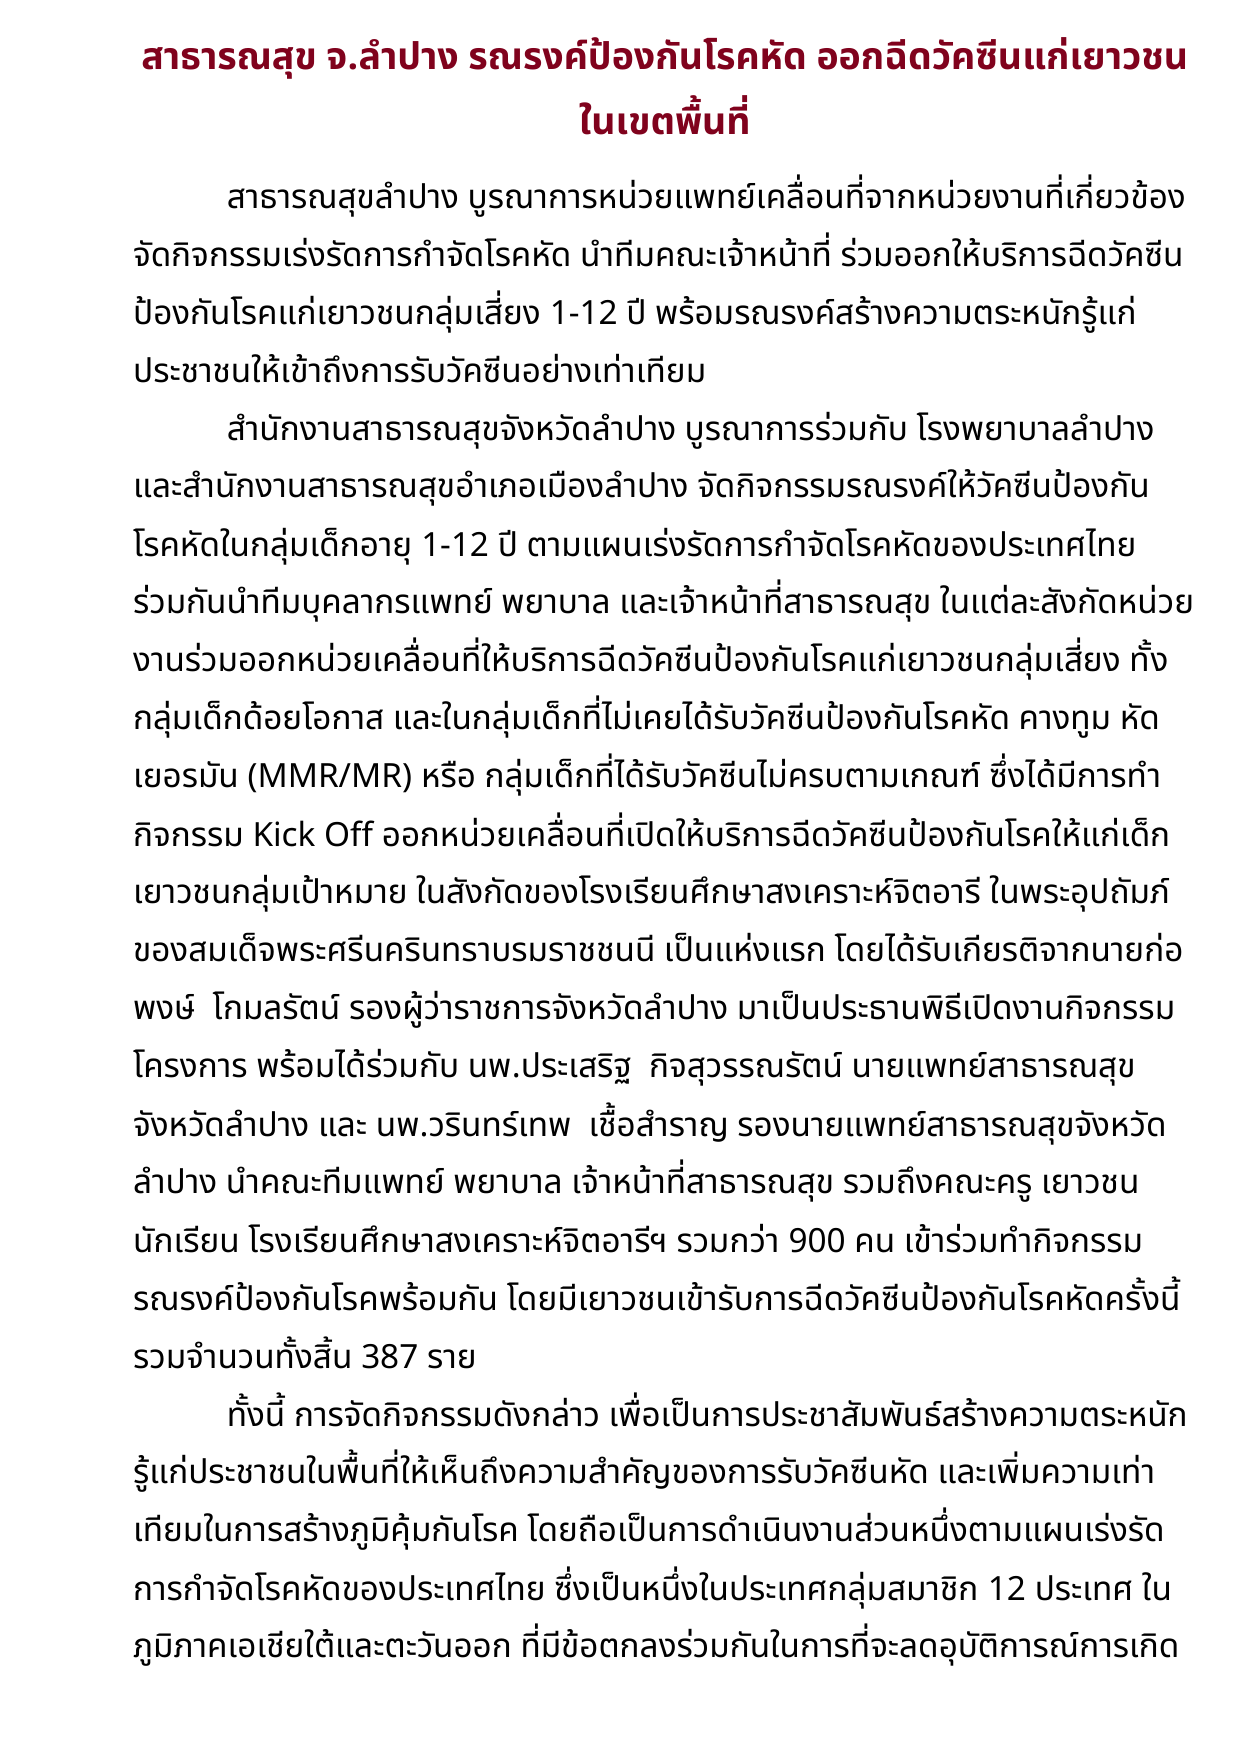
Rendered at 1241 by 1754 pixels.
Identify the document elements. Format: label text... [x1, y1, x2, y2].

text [133, 1391, 1196, 1673]
text สาธารณสุขลำปาง บูรณาการหน่วยแพทย์เคลื่อนที่จากหน่วยงานที่เกี่ยวข้อง จัดกิจกรรมเร่งรัดการกำจัดโรคหัด นำทีมคณะเจ้าหน้าที่ ร่วมออกให้บริการฉีดวัคซีนป้องกันโรคแก่เยาวชนกลุ่มเสี่ยง 1-12 ปี พร้อมรณรงค์สร้างความตระหนักรู้แก่ประชาชนให้เข้าถึงการรับวัคซีนอย่างเท่าเทียม [133, 173, 1196, 397]
text สำนักงานสาธารณสุขจังหวัดลำปาง บูรณาการร่วมกับ โรงพยาบาลลำปาง และสำนักงานสาธารณสุขอำเภอเมืองลำปาง จัดกิจกรรมรณรงค์ให้วัคซีนป้องกันโรคหัดในกลุ่มเด็กอายุ 1-12 ปี ตามแผนเร่งรัดการกำจัดโรคหัดของประเทศไทย ร่วมกันนำทีมบุคลากรแพทย์ พยาบาล และเจ้าหน้าที่สาธารณสุข ในแต่ละสังกัดหน่วยงานร่วมออกหน่วยเคลื่อนที่ให้บริการฉีดวัคซีนป้องกันโรคแก่เยาวชนกลุ่มเสี่ยง ทั้งกลุ่มเด็กด้อยโอกาส และในกลุ่มเด็กที่ไม่เคยได้รับวัคซีนป้องกันโรคหัด คางทูม หัดเยอรมัน (MMR/MR) หรือ กลุ่มเด็กที่ได้รับวัคซีนไม่ครบตามเกณฑ์ ซึ่งได้มีการทำกิจกรรม Kick Off ออกหน่วยเคลื่อนที่เปิดให้บริการฉีดวัคซีนป้องกันโรคให้แก่เด็กเยาวชนกลุ่มเป้าหมาย ในสังกัดของโรงเรียนศึกษาสงเคราะห์จิตอารี ในพระอุปถัมภ์ของสมเด็จพระศรีนครินทราบรมราชชนนี เป็นแห่งแรก โดยได้รับเกียรติจากนายก่อพงษ์ โกมลรัตน์ รองผู้ว่าราชการจังหวัดลำปาง มาเป็นประธานพิธีเปิดงานกิจกรรมโครงการ พร้อมได้ร่วมกับ นพ.ประเสริฐ กิจสุวรรณรัตน์ นายแพทย์สาธารณสุขจังหวัดลำปาง และ นพ.วรินทร์เทพ เชื้อสำราญ รองนายแพทย์สาธารณสุขจังหวัดลำปาง นำคณะทีมแพทย์ พยาบาล เจ้าหน้าที่สาธารณสุข รวมถึงคณะครู เยาวชนนักเรียน โรงเรียนศึกษาสงเคราะห์จิตอารีฯ รวมกว่า 900 คน เข้าร่วมทำกิจกรรมรณรงค์ป้องกันโรคพร้อมกัน โดยมีเยาวชนเข้ารับการฉีดวัคซีนป้องกันโรคหัดครั้งนี้ รวมจำนวนทั้งสิ้น 387 ราย [133, 404, 1196, 1383]
text สาธารณสุข จ.ลำปาง รณรงค์ป้องกันโรคหัด ออกฉีดวัคซีนแก่เยาวชนในเขตพื้นที่ [133, 29, 1196, 152]
